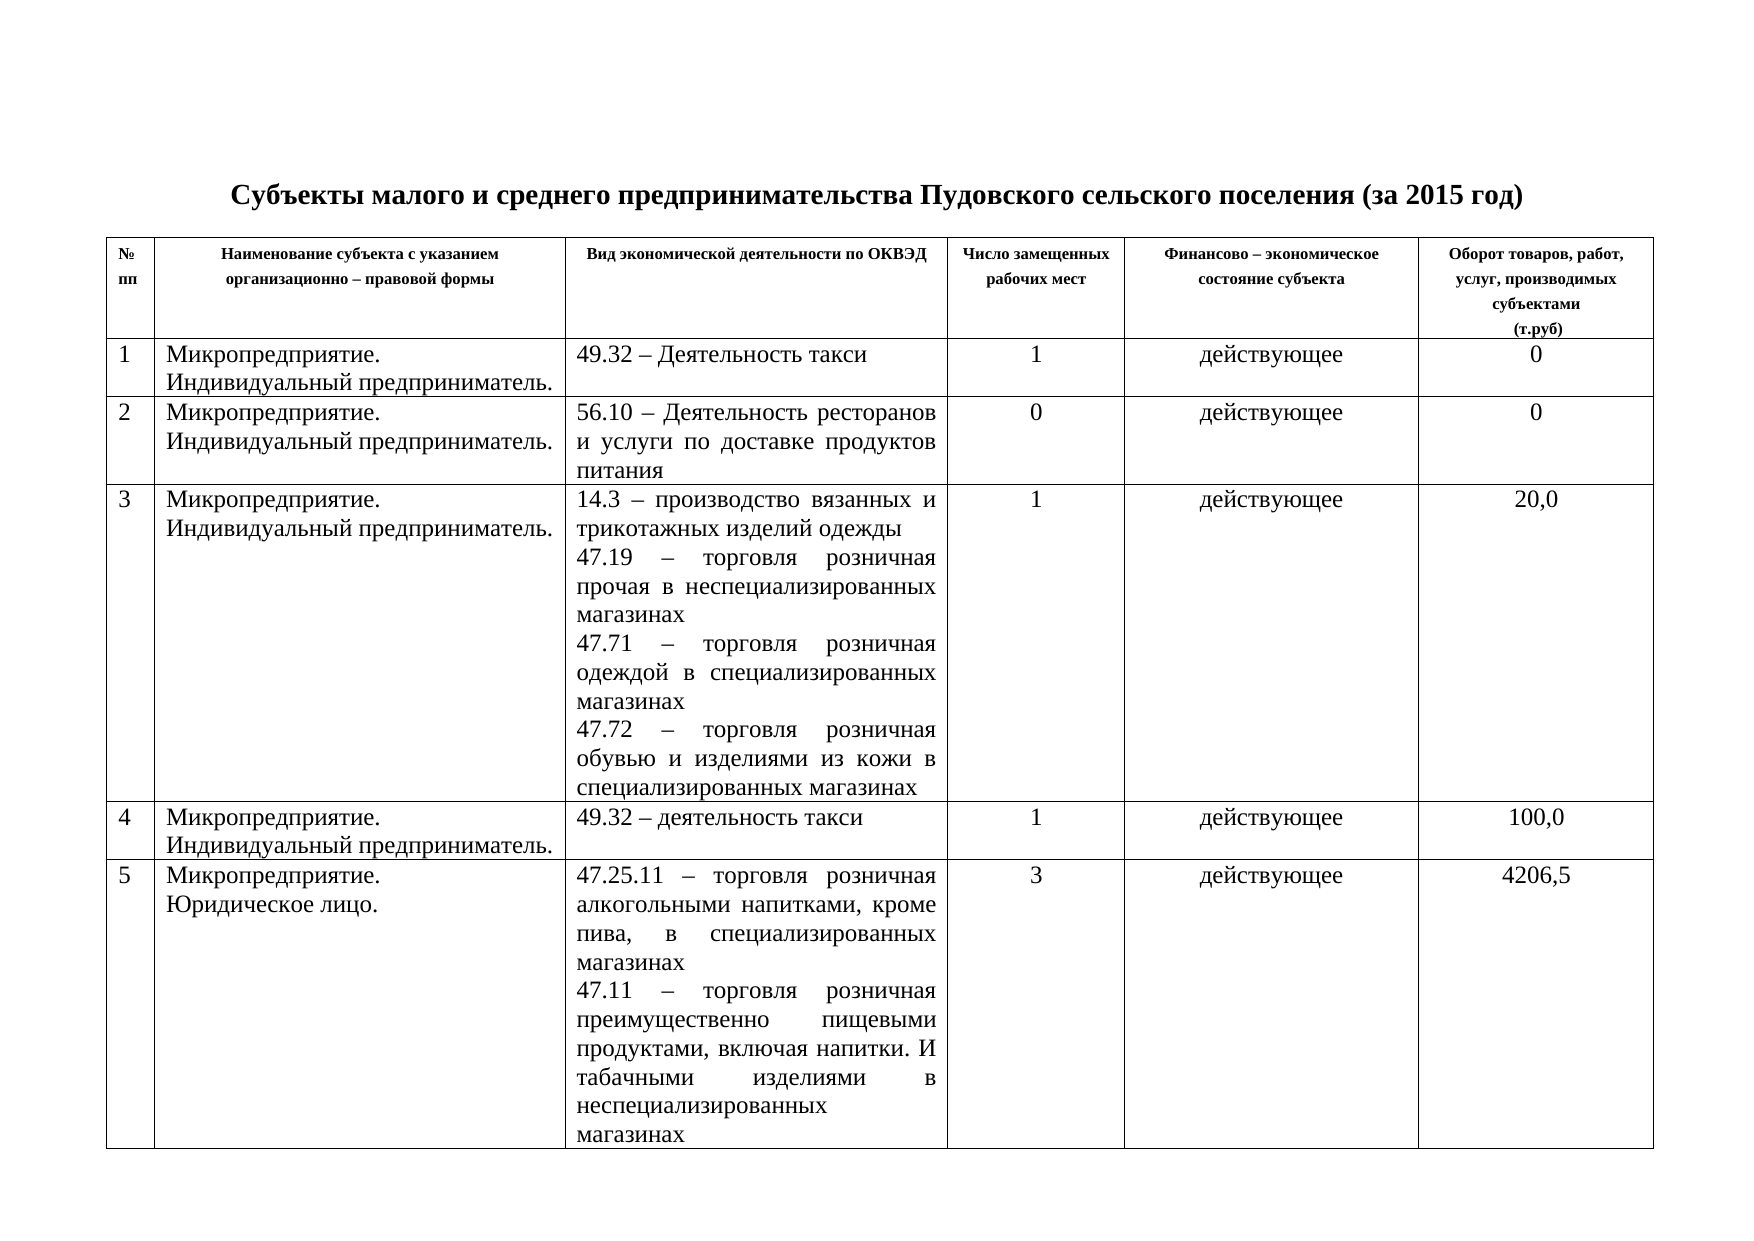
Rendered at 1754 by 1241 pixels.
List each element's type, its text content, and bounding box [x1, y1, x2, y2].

table_cell действующее [1125, 397, 1418, 483]
table_cell 100,0 [1419, 802, 1653, 859]
table_cell 56.10 – Деятельность ресторанов и услуги по доставке продуктов питания [566, 397, 947, 483]
table_cell 1 [948, 339, 1124, 396]
table_header Наименование субъекта с указанием организационно – правовой формы [155, 238, 565, 338]
table_cell 3 [107, 485, 154, 801]
table_cell 49.32 – деятельность такси [566, 802, 947, 859]
table_cell 4 [107, 802, 154, 859]
table_cell 1 [107, 339, 154, 396]
text Субъекты малого и среднего предпринимательства Пудовского сельского поселения (за 2015 год) [118, 177, 1636, 211]
table_cell 20,0 [1419, 485, 1653, 801]
table_cell Микропредприятие. Индивидуальный предприниматель. [155, 339, 565, 396]
table_cell Микропредприятие. Индивидуальный предприниматель. [155, 485, 565, 801]
table_cell действующее [1125, 860, 1418, 1148]
table_cell 2 [107, 397, 154, 483]
table_cell 0 [1419, 339, 1653, 396]
table_cell 1 [948, 802, 1124, 859]
table_cell Микропредприятие. Юридическое лицо. [155, 860, 565, 1148]
table_cell Микропредприятие. Индивидуальный предприниматель. [155, 802, 565, 859]
table_cell 0 [1419, 397, 1653, 483]
table_cell 4206,5 [1419, 860, 1653, 1148]
table_header Число замещенных рабочих мест [948, 238, 1124, 338]
table_cell 5 [107, 860, 154, 1148]
table_cell 49.32 – Деятельность такси [566, 339, 947, 396]
table_header Финансово – экономическое состояние субъекта [1125, 238, 1418, 338]
table_cell 0 [948, 397, 1124, 483]
table_cell действующее [1125, 485, 1418, 801]
table_cell 14.3 – производство вязанных и трикотажных изделий одежды 47.19 – торговля розничная прочая в неспециализированных магазинах 47.71 – торговля розничная одеждой в специализированных магазинах 47.72 – торговля розничная обувью и изделиями из кожи в специализированных магазинах [566, 485, 947, 801]
table_cell Микропредприятие. Индивидуальный предприниматель. [155, 397, 565, 483]
table_cell 1 [948, 485, 1124, 801]
table_header № пп [107, 238, 154, 338]
table_cell действующее [1125, 339, 1418, 396]
table_cell действующее [1125, 802, 1418, 859]
table_header Вид экономической деятельности по ОКВЭД [566, 238, 947, 338]
table_cell 3 [948, 860, 1124, 1148]
table_header Оборот товаров, работ, услуг, производимых субъектами (т.руб) [1419, 238, 1653, 338]
table_cell 47.25.11 – торговля розничная алкогольными напитками, кроме пива, в специализированных магазинах 47.11 – торговля розничная преимущественно пищевыми продуктами, включая напитки. И табачными изделиями в неспециализированных магазинах [566, 860, 947, 1148]
